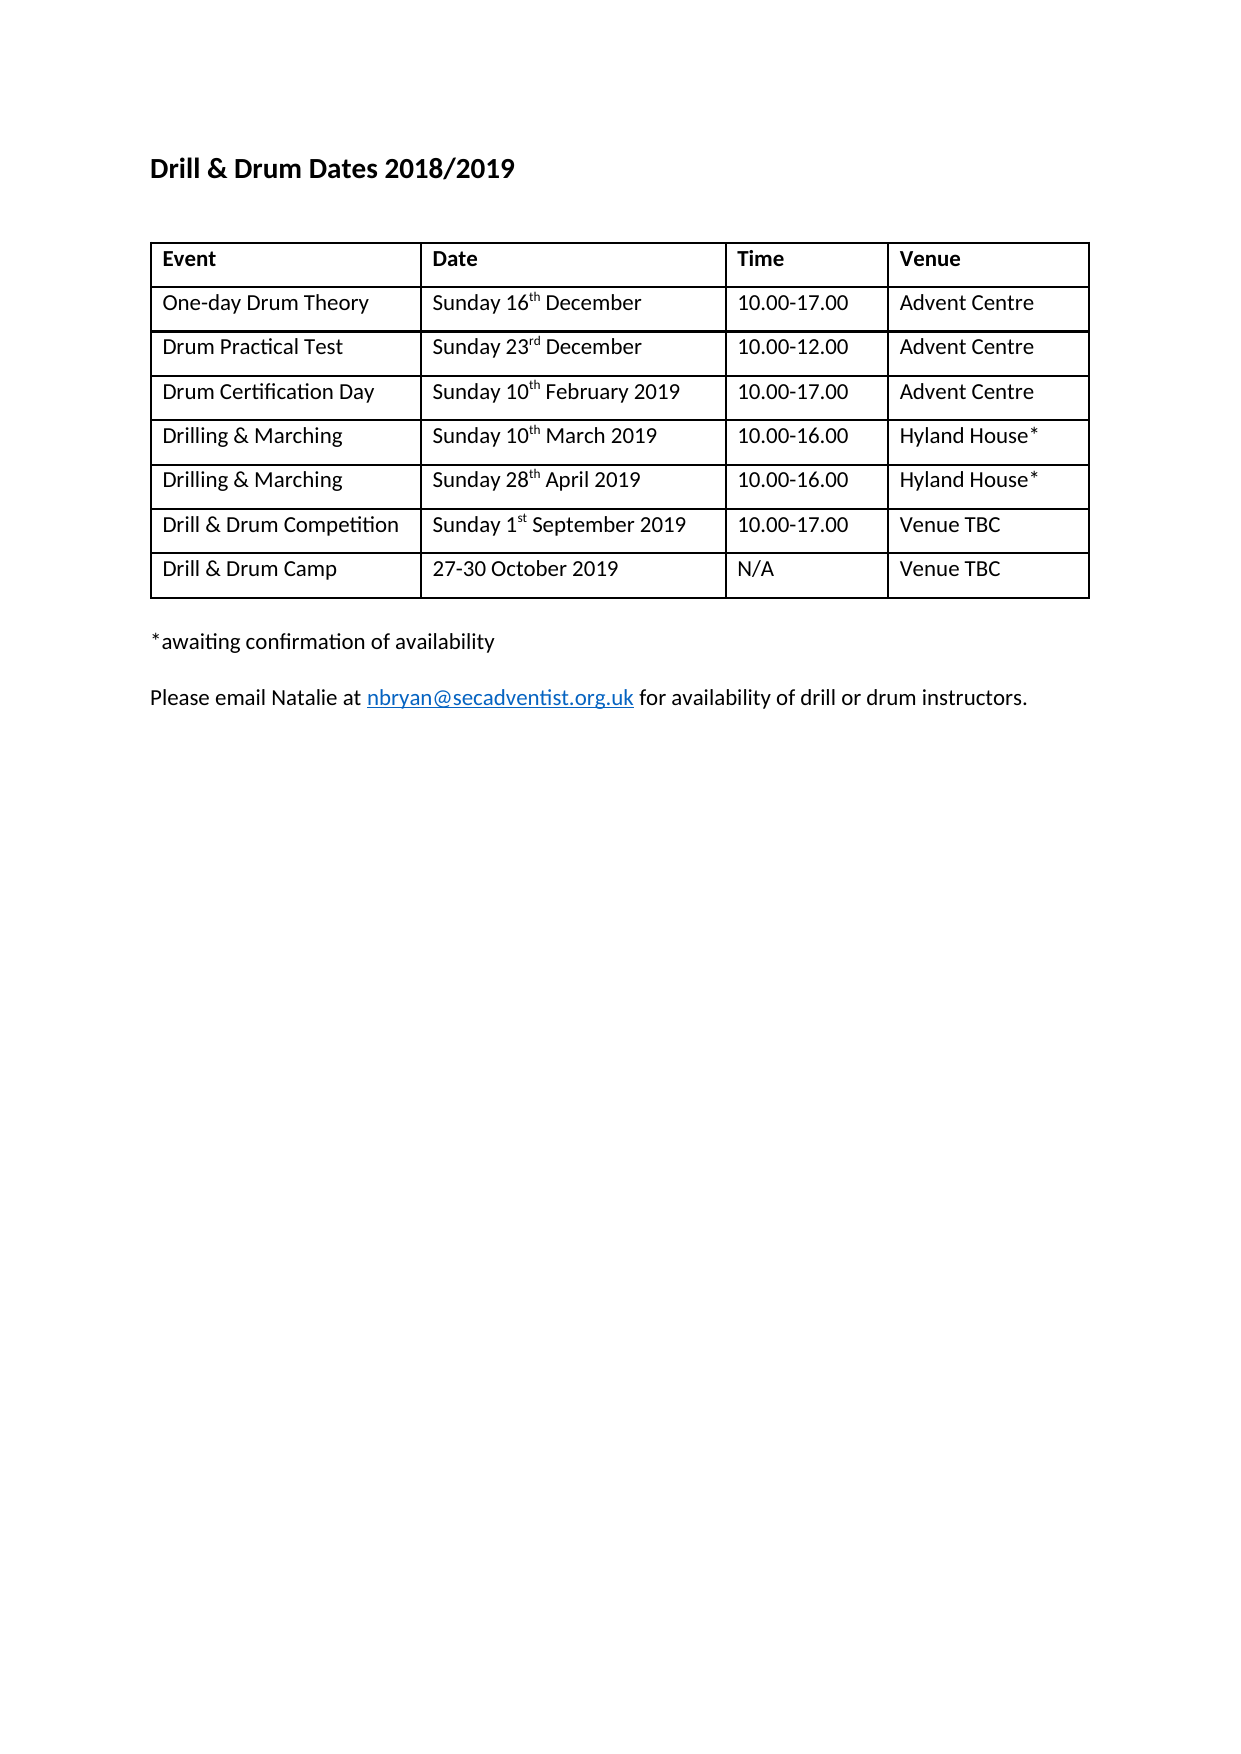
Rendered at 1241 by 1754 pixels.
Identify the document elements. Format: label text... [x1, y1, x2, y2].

table_cell Drilling & Marching [152, 466, 420, 508]
table_cell Sunday 10th March 2019 [422, 421, 725, 463]
table_header Date [422, 244, 725, 286]
table_cell Sunday 1st September 2019 [422, 510, 725, 552]
text *awaiting confirmation of availability [150, 627, 1090, 655]
text Please email Natalie at nbryan@secadventist.org.uk for availability of drill or drum instructors. [150, 683, 1090, 711]
table_cell Advent Centre [889, 333, 1088, 375]
table_header Event [152, 244, 420, 286]
table_cell Venue TBC [889, 510, 1088, 552]
table_header Venue [889, 244, 1088, 286]
table_cell Advent Centre [889, 377, 1088, 419]
table_cell Sunday 10th February 2019 [422, 377, 725, 419]
table_cell Drilling & Marching [152, 421, 420, 463]
table_cell 10.00-16.00 [727, 421, 887, 463]
table_cell 10.00-17.00 [727, 288, 887, 330]
table_cell 10.00-17.00 [727, 377, 887, 419]
table_cell Venue TBC [889, 554, 1088, 597]
table_cell 27-30 October 2019 [422, 554, 725, 597]
table_cell Drill & Drum Competition [152, 510, 420, 552]
table_cell Sunday 16th December [422, 288, 725, 330]
table_cell Advent Centre [889, 288, 1088, 330]
table_cell One-day Drum Theory [152, 288, 420, 330]
table_cell Drum Certification Day [152, 377, 420, 419]
table_cell 10.00-17.00 [727, 510, 887, 552]
table_cell Sunday 23rd December [422, 333, 725, 375]
table_cell 10.00-16.00 [727, 466, 887, 508]
table_cell Hyland House* [889, 421, 1088, 463]
table_cell Hyland House* [889, 466, 1088, 508]
table_cell N/A [727, 554, 887, 597]
table_cell Sunday 28th April 2019 [422, 466, 725, 508]
table_header Time [727, 244, 887, 286]
table_cell Drill & Drum Camp [152, 554, 420, 597]
table_cell 10.00-12.00 [727, 333, 887, 375]
text Drill & Drum Dates 2018/2019 [150, 150, 1090, 186]
table_cell Drum Practical Test [152, 333, 420, 375]
